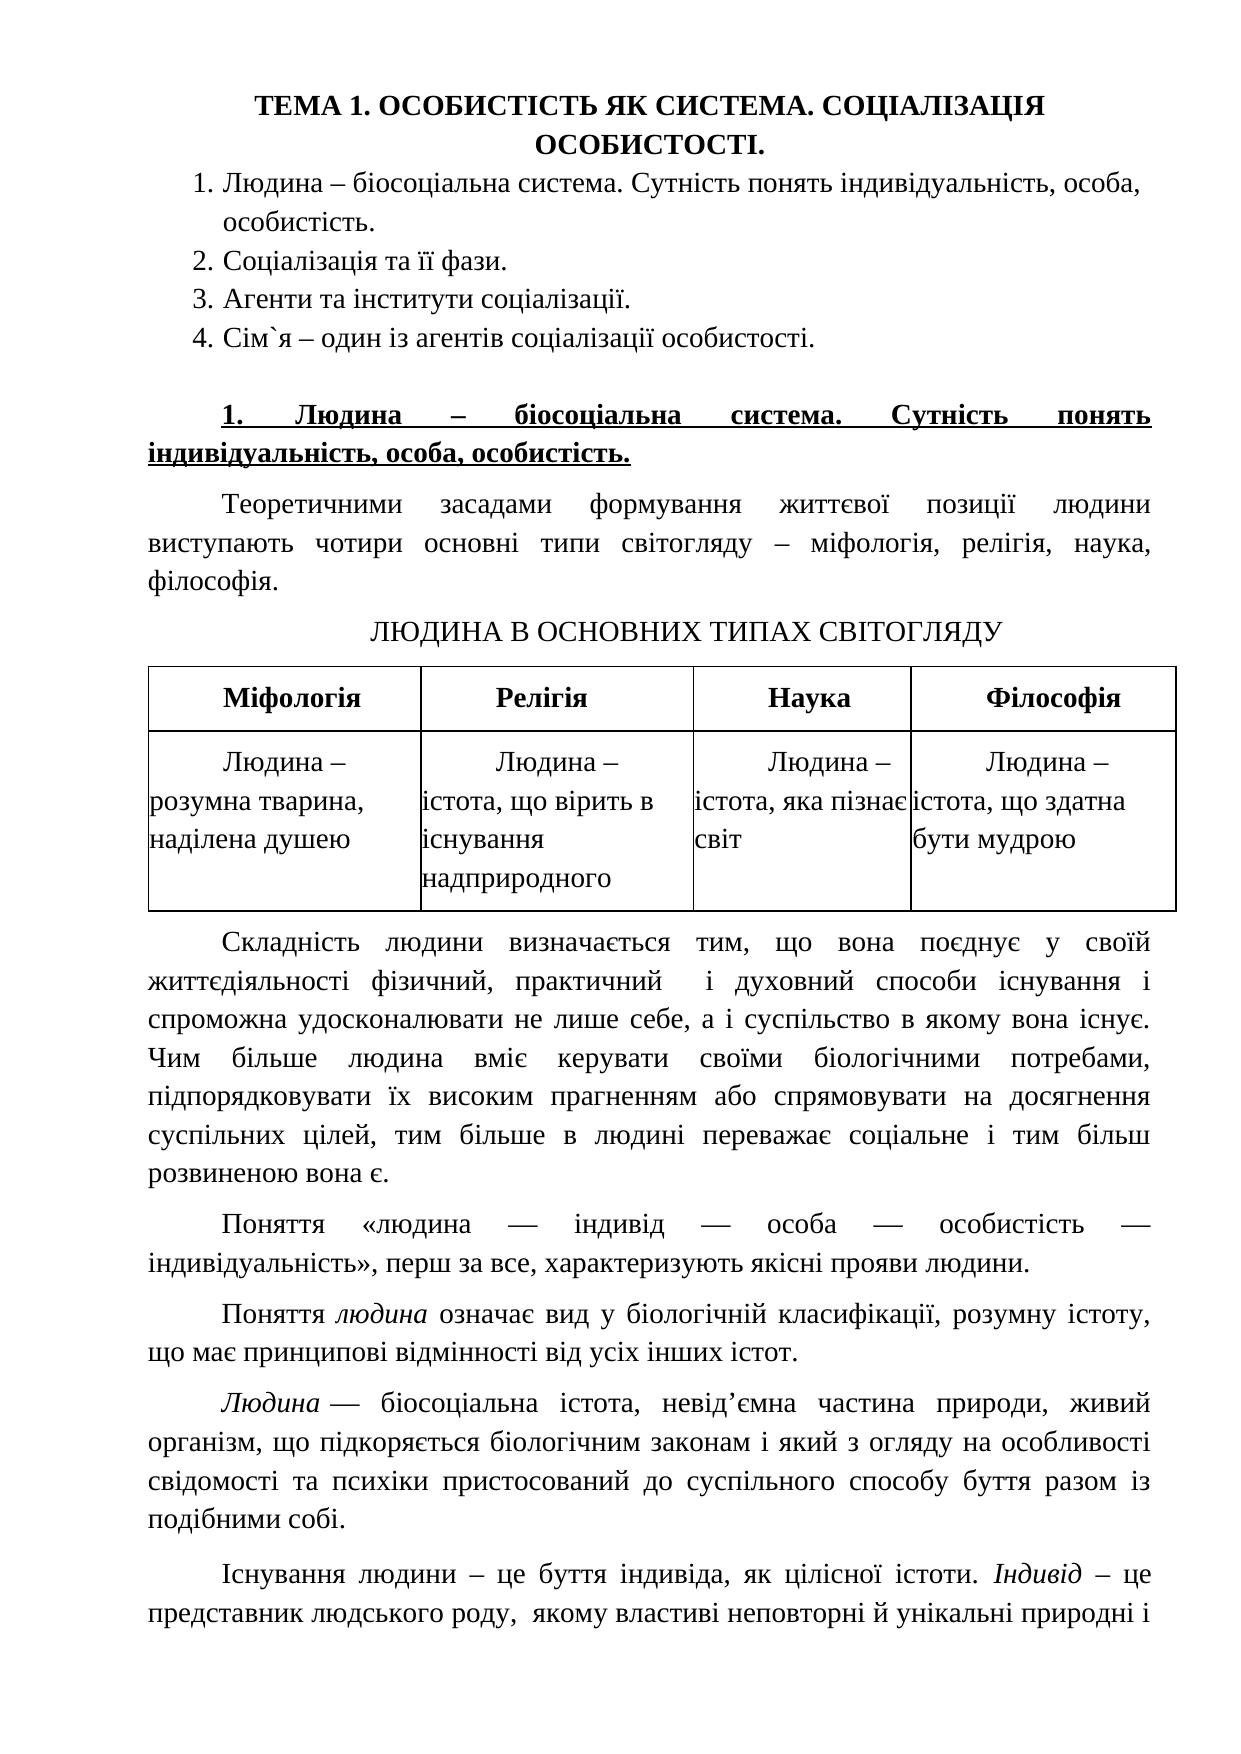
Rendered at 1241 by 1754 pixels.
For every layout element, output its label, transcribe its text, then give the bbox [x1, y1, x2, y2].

list Соціалізація та її фази. [192, 243, 1152, 276]
table_header Філософія [912, 667, 1175, 730]
text ЛЮДИНА В ОСНОВНИХ ТИПАХ СВІТОГЛЯДУ [148, 614, 1152, 648]
table_cell Людина – істота, яка пізнає світ [694, 732, 910, 910]
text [148, 1556, 1152, 1628]
text Поняття людина означає вид у біологічній класифікації, розумну істоту, що має принципові відмінності від усіх інших істот. [148, 1296, 1152, 1368]
text Теоретичними засадами формування життєвої позиції людини виступають чотири основні типи світогляду – міфологія, релігія, наука, філософія. [148, 486, 1152, 597]
text ТЕМА 1. ОСОБИСТІСТЬ ЯК СИСТЕМА. СОЦІАЛІЗАЦІЯ ОСОБИСТОСТІ. [148, 88, 1152, 161]
text Складність людини визначається тим, що вона поєднує у своїй життєдіяльності фізичний, практичний і духовний способи існування і спроможна удосконалювати не лише себе, а і суспільство в якому вона існує. Чим більше людина вміє керувати своїми біологічними потребами, підпорядковувати їх високим прагненням або спрямовувати на досягнення суспільних цілей, тим більше в людині переважає соціальне і тим більш розвиненою вона є. [148, 924, 1152, 1189]
list Сім`я – один із агентів соціалізації особистості. [192, 320, 1152, 353]
text 1. Людина – біосоціальна система. Сутність понять індивідуальність, особа, особистість. [148, 397, 1152, 469]
table_cell Людина – істота, що вірить в існування надприродного [422, 732, 693, 910]
table_header Релігія [422, 667, 693, 730]
table_header Наука [694, 667, 910, 730]
text Поняття «людина — індивід — особа — особистість — індивідуальність», перш за все, характеризують якісні прояви людини. [148, 1206, 1152, 1278]
list Агенти та інститути соціалізації. [192, 281, 1152, 315]
table_cell Людина – розумна тварина, наділена душею [149, 732, 420, 910]
list Людина – біосоціальна система. Сутність понять індивідуальність, особа, особистість. [192, 166, 1152, 238]
text Людина — біосоціальна істота, невід’ємна частина природи, живий організм, що підкоряється біологічним законам і який з огляду на особливості свідомості та психіки пристосований до суспільного способу буття разом із подібними собі. [148, 1386, 1152, 1535]
table_header Міфологія [149, 667, 420, 730]
table_cell Людина – істота, що здатна бути мудрою [912, 732, 1175, 910]
